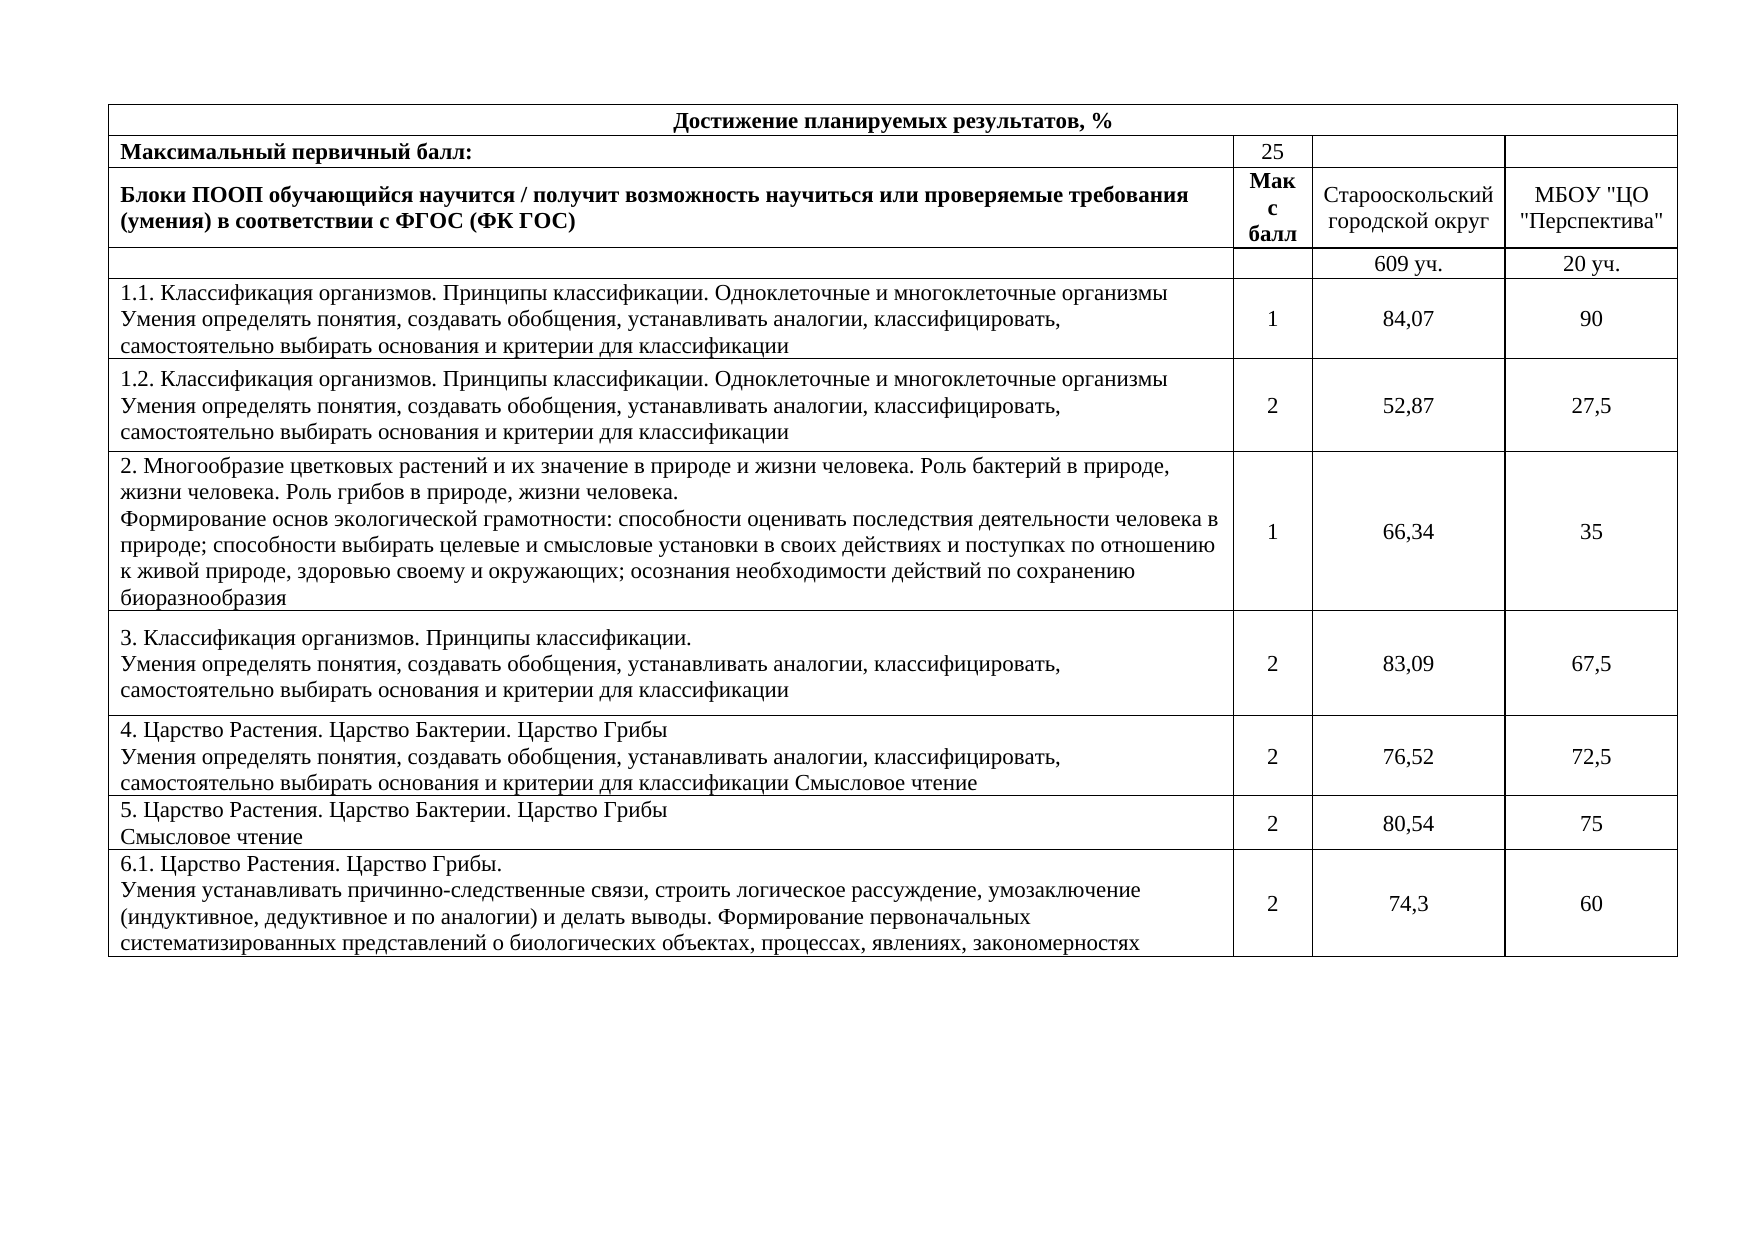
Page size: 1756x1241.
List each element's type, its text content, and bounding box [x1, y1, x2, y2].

table_cell 25 [1234, 136, 1312, 167]
table_cell 1.1. Классификация организмов. Принципы классификации. Одноклеточные и многоклеточные организмы Умения определять понятия, создавать обобщения, устанавливать аналогии, классифицировать, самостоятельно выбирать основания и критерии для классификации [109, 279, 1233, 358]
table_cell 60 [1506, 850, 1677, 956]
table_cell 75 [1506, 796, 1677, 849]
table_cell 67,5 [1506, 611, 1677, 715]
table_cell 27,5 [1506, 359, 1677, 451]
table_cell 4. Царство Растения. Царство Бактерии. Царство Грибы Умения определять понятия, создавать обобщения, устанавливать аналогии, классифицировать, самостоятельно выбирать основания и критерии для классификации Смысловое чтение [109, 716, 1233, 795]
table_cell Старооскольский городской округ [1313, 168, 1504, 247]
table_cell 609 уч. [1313, 249, 1504, 278]
table_cell [1313, 136, 1504, 167]
table_cell 3. Классификация организмов. Принципы классификации. Умения определять понятия, создавать обобщения, устанавливать аналогии, классифицировать, самостоятельно выбирать основания и критерии для классификации [109, 611, 1233, 715]
table_cell 2. Многообразие цветковых растений и их значение в природе и жизни человека. Роль бактерий в природе, жизни человека. Роль грибов в природе, жизни человека. Формирование основ экологической грамотности: способности оценивать последствия деятельности человека в природе; способности выбирать целевые и смысловые установки в своих действиях и поступках по отношению к живой природе, здоровью своему и окружающих; осознания необходимости действий по сохранению биоразнообразия [109, 452, 1233, 610]
table_header Достижение планируемых результатов, % [109, 105, 1677, 135]
table_cell 52,87 [1313, 359, 1504, 451]
table_cell 6.1. Царство Растения. Царство Грибы. Умения устанавливать причинно-следственные связи, строить логическое рассуждение, умозаключение (индуктивное, дедуктивное и по аналогии) и делать выводы. Формирование первоначальных систематизированных представлений о биологических объектах, процессах, явлениях, закономерностях [109, 850, 1233, 956]
table_cell 2 [1234, 611, 1312, 715]
table_cell [1506, 136, 1677, 167]
table_cell 72,5 [1506, 716, 1677, 795]
table_cell МБОУ "ЦО "Перспектива" [1506, 168, 1677, 247]
table_cell [109, 248, 1233, 278]
table_cell Макс балл [1234, 168, 1312, 247]
table_cell 90 [1506, 279, 1677, 358]
table_cell 1 [1234, 452, 1312, 610]
table_cell 2 [1234, 796, 1312, 849]
table_cell 74,3 [1313, 850, 1504, 956]
table_cell 76,52 [1313, 716, 1504, 795]
table_cell 1.2. Классификация организмов. Принципы классификации. Одноклеточные и многоклеточные организмы Умения определять понятия, создавать обобщения, устанавливать аналогии, классифицировать, самостоятельно выбирать основания и критерии для классификации [109, 359, 1233, 451]
table_cell 66,34 [1313, 452, 1504, 610]
table_cell Максимальный первичный балл: [109, 136, 1233, 167]
table_cell 2 [1234, 850, 1312, 956]
table_cell 83,09 [1313, 611, 1504, 715]
table_cell 84,07 [1313, 279, 1504, 358]
table_cell 1 [1234, 279, 1312, 358]
table_cell 35 [1506, 452, 1677, 610]
table_cell 80,54 [1313, 796, 1504, 849]
table_cell 2 [1234, 359, 1312, 451]
table_cell 20 уч. [1506, 249, 1677, 278]
table_cell [1234, 249, 1312, 278]
table_cell 2 [1234, 716, 1312, 795]
table_cell Блоки ПООП обучающийся научится / получит возможность научиться или проверяемые требования (умения) в соответствии с ФГОС (ФК ГОС) [109, 168, 1233, 247]
table_cell 5. Царство Растения. Царство Бактерии. Царство Грибы Смысловое чтение [109, 796, 1233, 849]
